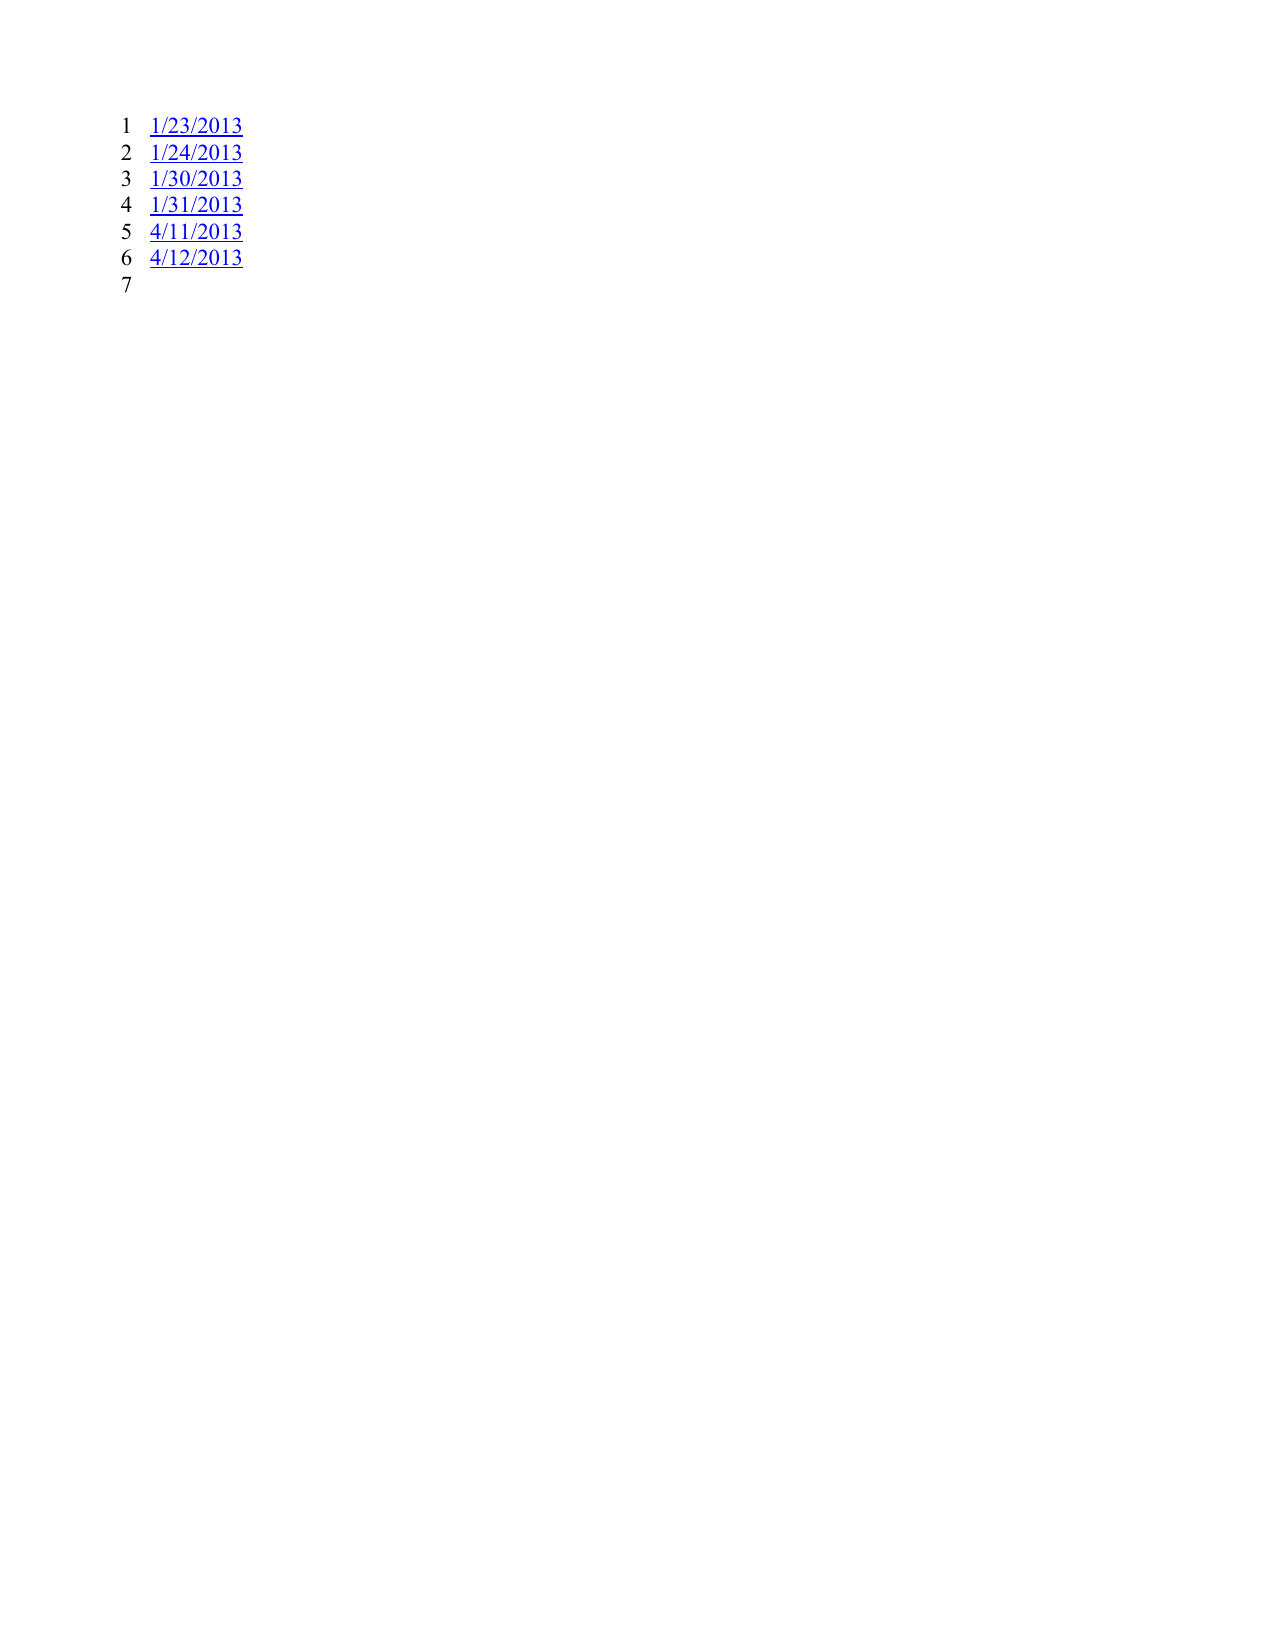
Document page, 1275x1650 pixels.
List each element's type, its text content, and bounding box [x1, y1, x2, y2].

text 1/24/2013 [150, 139, 1125, 165]
text 4/12/2013 [150, 244, 1125, 271]
text 1/23/2013 [150, 112, 1125, 139]
text 4/11/2013 [150, 218, 1125, 244]
text 1/31/2013 [150, 192, 1125, 218]
text 1/30/2013 [150, 165, 1125, 192]
